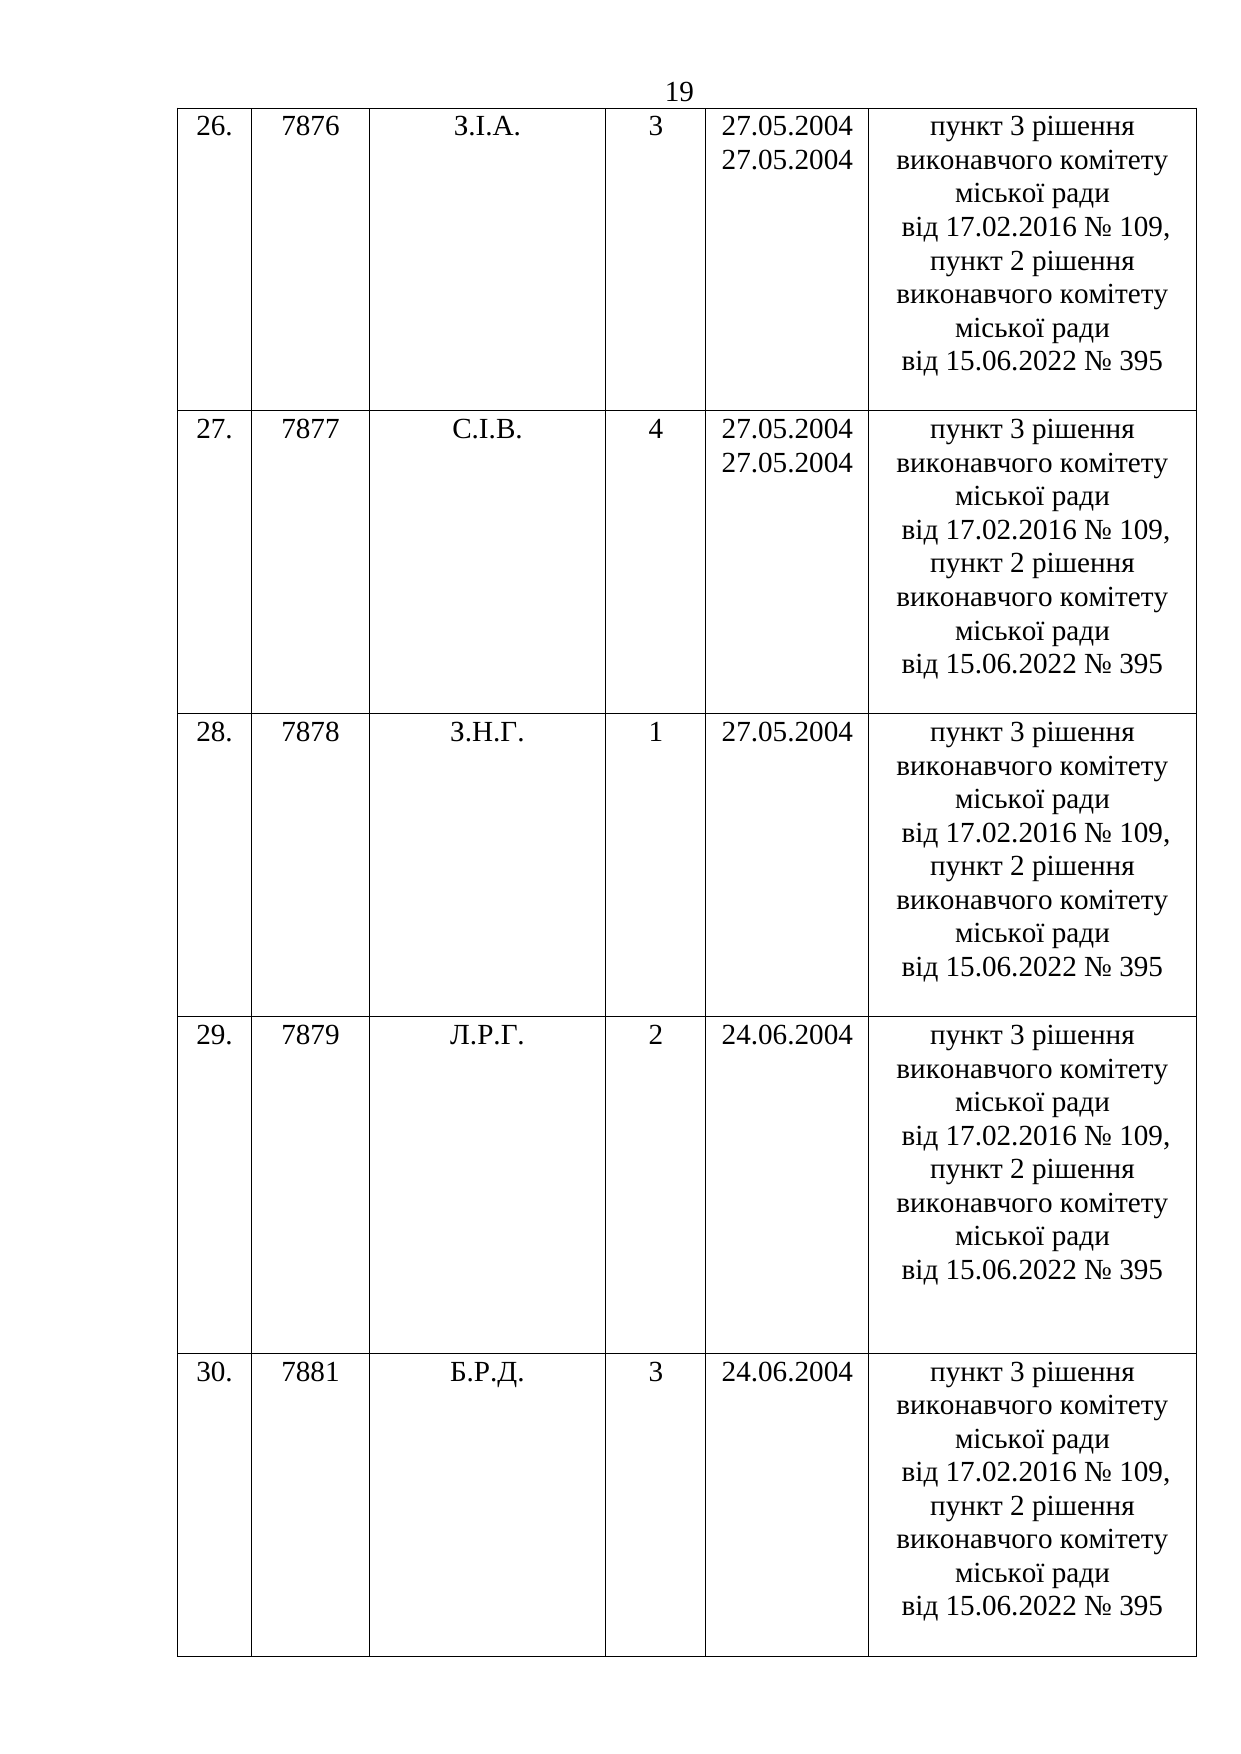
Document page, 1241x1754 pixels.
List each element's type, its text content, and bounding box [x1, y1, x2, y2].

table_cell З.Н.Г. [370, 714, 605, 1016]
table_cell пункт 3 рішення виконавчого комітету міської ради від 17.02.2016 № 109, пункт 2 рішення виконавчого комітету міської ради від 15.06.2022 № 395 [869, 714, 1196, 1016]
table_cell 24.06.2004 [706, 1354, 868, 1656]
table_cell З.І.А. [370, 109, 605, 410]
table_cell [869, 1354, 1196, 1656]
table_cell 7881 [252, 1354, 369, 1656]
table_cell 26. [178, 109, 251, 410]
table_cell 27.05.2004 27.05.2004 [706, 411, 868, 713]
table_cell 2 [606, 1017, 705, 1353]
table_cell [869, 109, 1196, 410]
table_cell 7879 [252, 1017, 369, 1353]
table_cell 30. [178, 1354, 251, 1656]
table_cell 29. [178, 1017, 251, 1353]
table_cell 27. [178, 411, 251, 713]
table_cell 7878 [252, 714, 369, 1016]
table_cell 4 [606, 411, 705, 713]
table_cell 28. [178, 714, 251, 1016]
table_cell 1 [606, 714, 705, 1016]
table_cell 7877 [252, 411, 369, 713]
table_cell Л.Р.Г. [370, 1017, 605, 1353]
table_cell 24.06.2004 [706, 1017, 868, 1353]
table_cell 3 [606, 1354, 705, 1656]
table_cell 7876 [252, 109, 369, 410]
table_cell пункт 3 рішення виконавчого комітету міської ради від 17.02.2016 № 109, пункт 2 рішення виконавчого комітету міської ради від 15.06.2022 № 395 [869, 411, 1196, 713]
table_cell 3 [606, 109, 705, 410]
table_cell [706, 109, 868, 410]
table_cell 27.05.2004 [706, 714, 868, 1016]
table_cell Б.Р.Д. [370, 1354, 605, 1656]
table_cell пункт 3 рішення виконавчого комітету міської ради від 17.02.2016 № 109, пункт 2 рішення виконавчого комітету міської ради від 15.06.2022 № 395 [869, 1017, 1196, 1353]
table_cell С.І.В. [370, 411, 605, 713]
